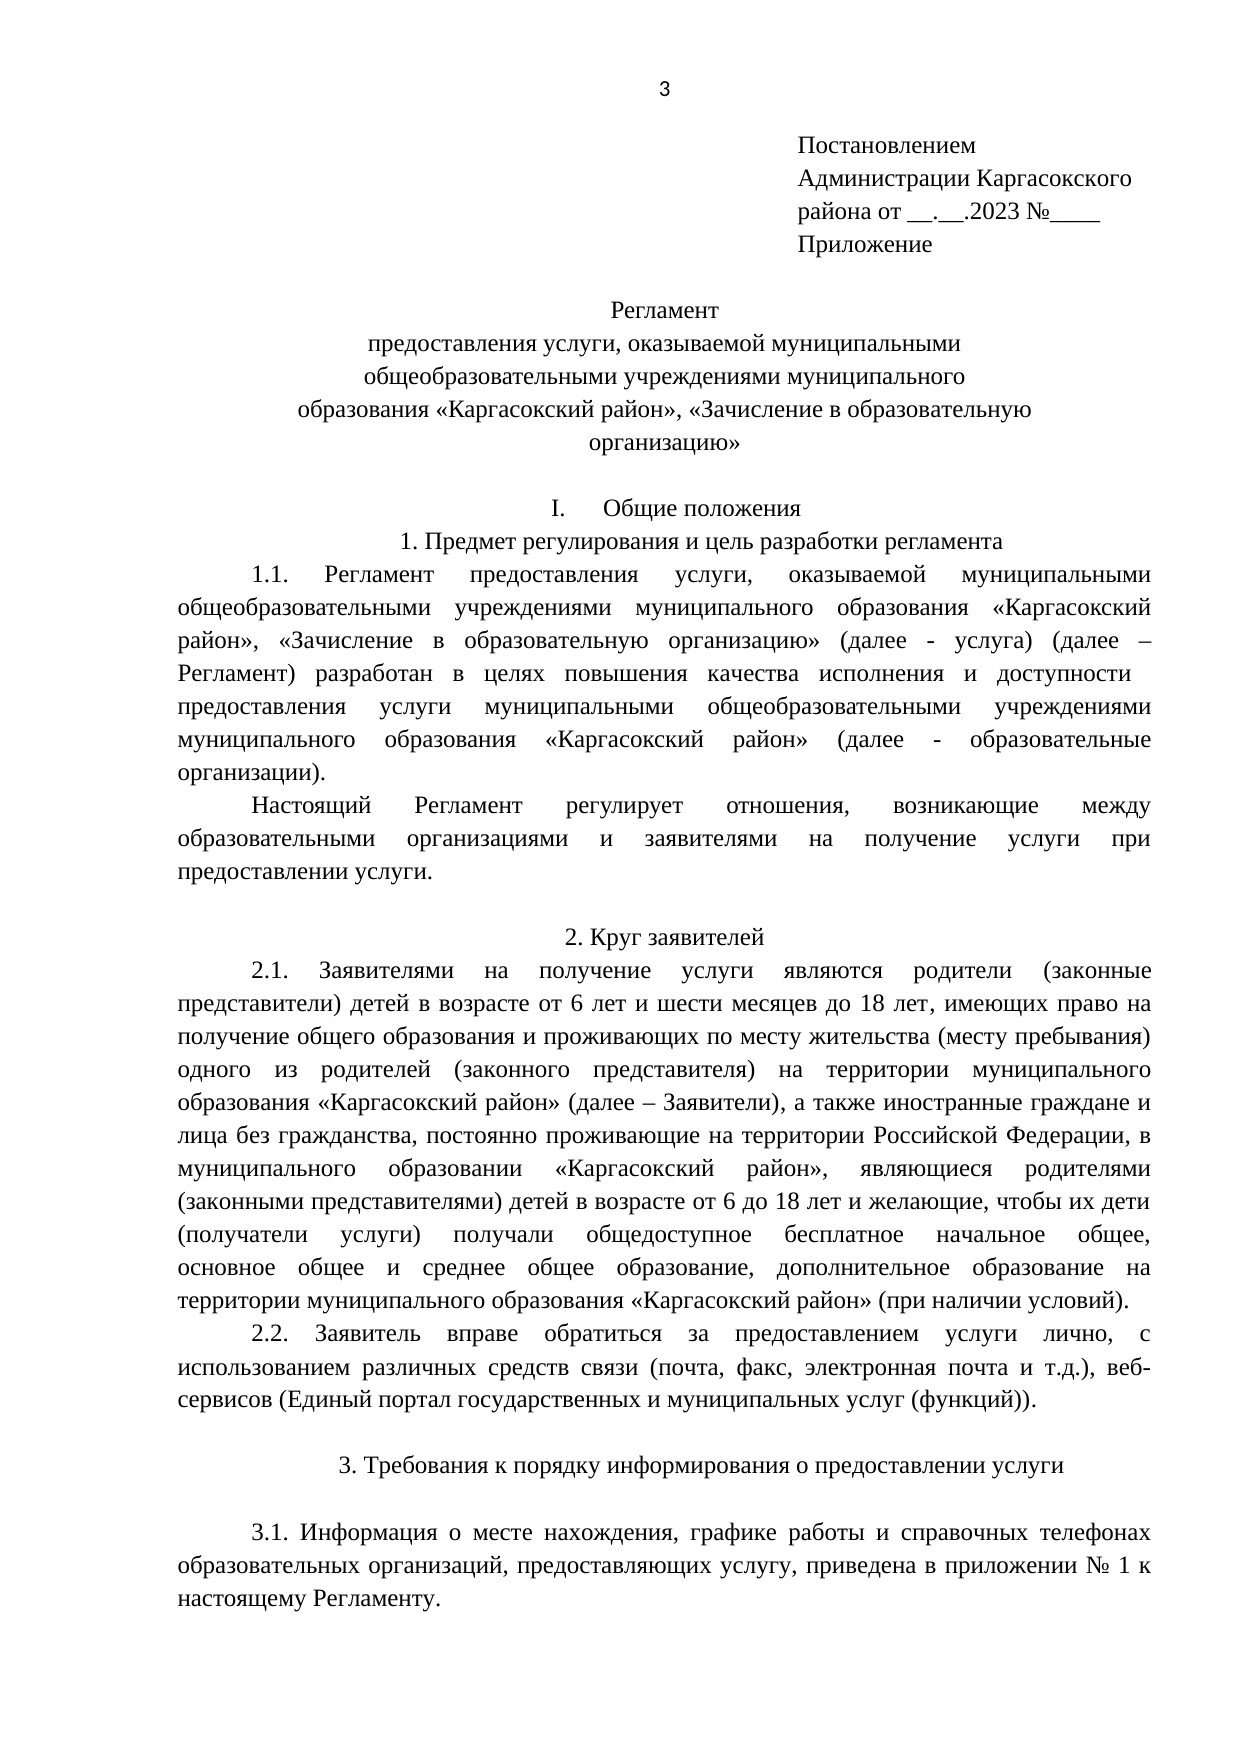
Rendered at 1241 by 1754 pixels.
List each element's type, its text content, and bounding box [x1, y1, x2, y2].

list Общие положения [215, 493, 1152, 522]
text Настоящий Регламент регулирует отношения, возникающие между образовательными организациями и заявителями на получение услуги при предоставлении услуги. [177, 790, 1152, 885]
text 2.1. Заявителями на получение услуги являются родители (законные представители) детей в возрасте от 6 лет и шести месяцев до 18 лет, имеющих право на получение общего образования и проживающих по месту жительства (месту пребывания) одного из родителей (законного представителя) на территории муниципального образования «Каргасокский район» (далее – Заявители), а также иностранные граждане и лица без гражданства, постоянно проживающие на территории Российской Федерации, в муниципального образовании «Каргасокский район», являющиеся родителями (законными представителями) детей в возрасте от 6 до 18 лет и желающие, чтобы их дети (получатели услуги) получали общедоступное бесплатное начальное общее, основное общее и среднее общее образование, дополнительное образование на территории муниципального образования «Каргасокский район» (при наличии условий). [177, 955, 1152, 1314]
text 1. Предмет регулирования и цель разработки регламента [177, 526, 1152, 555]
text 2.2. Заявитель вправе обратиться за предоставлением услуги лично, с использованием различных средств связи (почта, факс, электронная почта и т.д.), веб-сервисов (Единый портал государственных и муниципальных услуг (функций)). [177, 1318, 1152, 1413]
text 3. Требования к порядку информирования о предоставлении услуги [177, 1451, 1152, 1479]
text Регламент [295, 295, 1034, 324]
text 2. Круг заявителей [177, 889, 1152, 951]
text Постановлением Администрации Каргасокского района от __.__.2023 №____ [797, 130, 1152, 224]
text 3.1. Информация о месте нахождения, графике работы и справочных телефонах образовательных организаций, предоставляющих услугу, приведена в приложении № 1 к настоящему Регламенту. [177, 1517, 1152, 1611]
text Приложение [797, 229, 1152, 258]
text 1.1. Регламент предоставления услуги, оказываемой муниципальными общеобразовательными учреждениями муниципального образования «Каргасокский район», «Зачисление в образовательную организацию» (далее - услуга) (далее – Регламент) разработан в целях повышения качества исполнения и доступности предоставления услуги муниципальными общеобразовательными учреждениями муниципального образования «Каргасокский район» (далее - образовательные организации). [177, 559, 1152, 786]
text предоставления услуги, оказываемой муниципальными общеобразовательными учреждениями муниципального образования «Каргасокский район», «Зачисление в образовательную организацию» [295, 328, 1034, 456]
